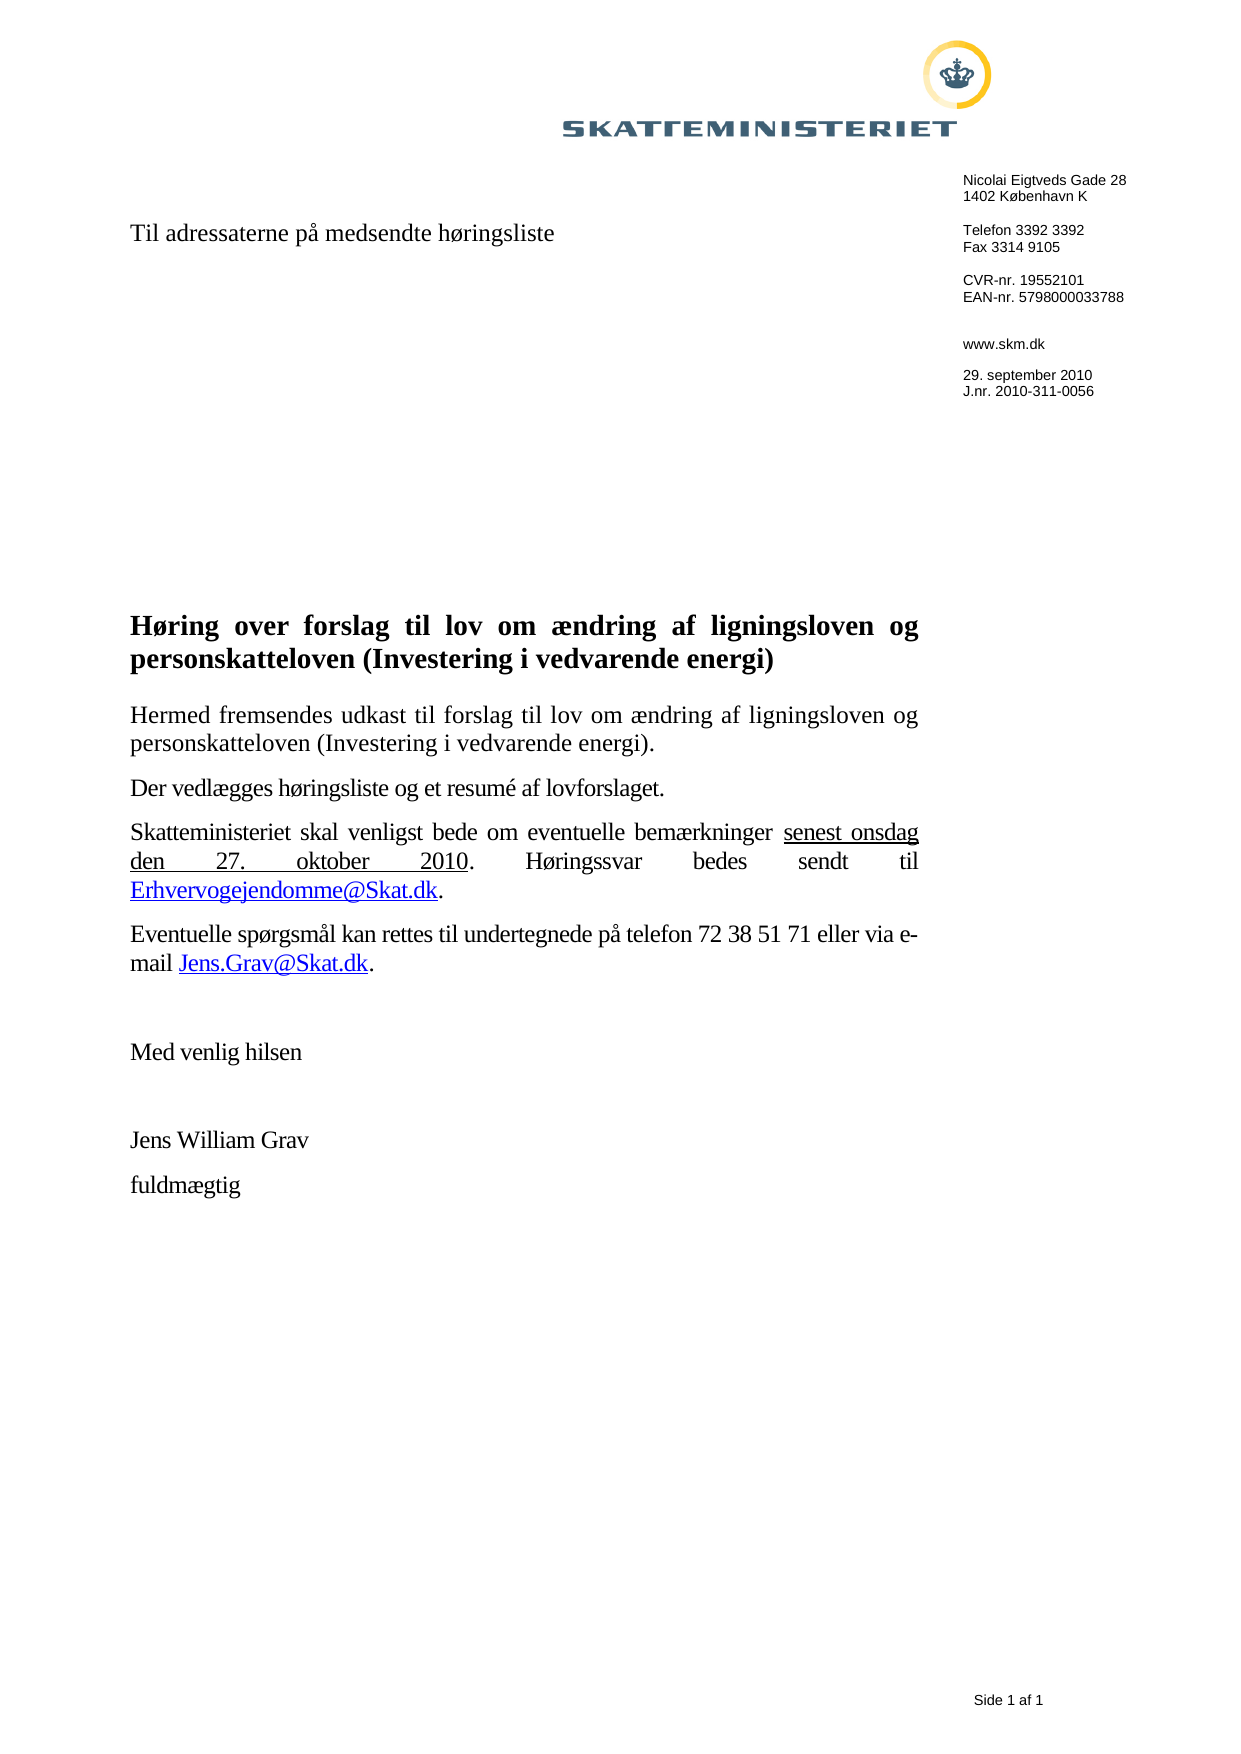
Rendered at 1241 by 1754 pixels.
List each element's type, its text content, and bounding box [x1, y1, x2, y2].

text Med venlig hilsen [130, 1037, 919, 1065]
subtitle Høring over forslag til lov om ændring af ligningsloven og personskatteloven (Investering i vedvarende energi) [130, 608, 919, 675]
subtitle Hermed fremsendes udkast til forslag til lov om ændring af ligningsloven og personskatteloven (Investering i vedvarende energi). [130, 700, 919, 757]
text Eventuelle spørgsmål kan rettes til undertegnede på telefon 72 38 51 71 eller via e-mail Jens.Grav@Skat.dk. [130, 919, 919, 977]
text fuldmægtig [130, 1170, 919, 1198]
text Skatteministeriet skal venligst bede om eventuelle bemærkninger senest onsdag den 27. oktober 2010. Høringssvar bedes sendt til Erhvervogejendomme@Skat.dk. [130, 817, 919, 903]
text Jens William Grav [130, 1125, 919, 1154]
text Der vedlægges høringsliste og et resumé af lovforslaget. [130, 773, 919, 802]
text Til adressaterne på medsendte høringsliste [130, 224, 919, 245]
picture [543, 18, 1013, 157]
